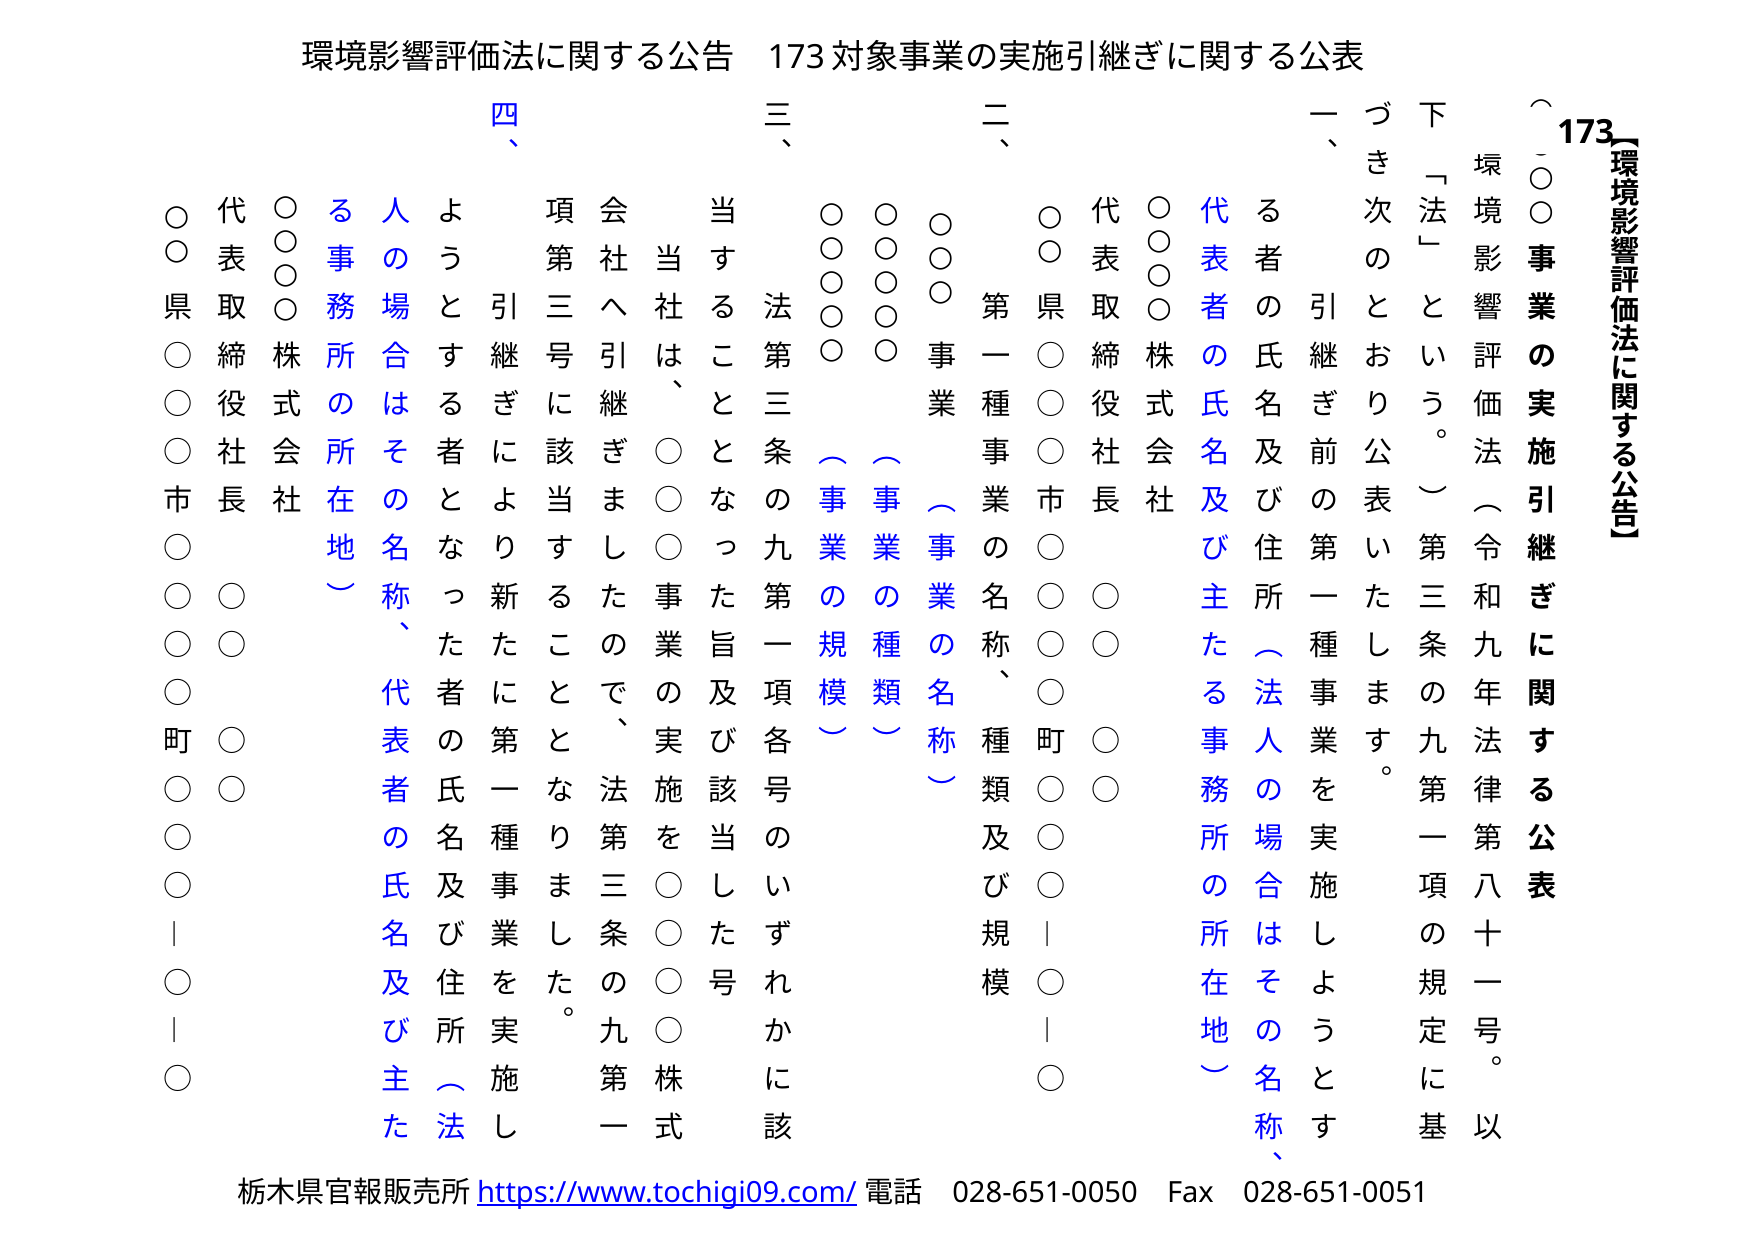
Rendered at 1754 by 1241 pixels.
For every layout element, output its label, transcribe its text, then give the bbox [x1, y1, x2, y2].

text ○○○○○ （事業の規模） [805, 180, 860, 1151]
text ○○○○事業の実施引継ぎに関する公表 [1515, 155, 1569, 1151]
text 環境影響評価法（令和九年法律第八十一号。以下「法」という。）第三条の九第一項の規定に基づき次のとおり公表いたします。 [1351, 89, 1515, 1151]
text ○○○○株式会社 [259, 180, 314, 1151]
text ○○県○○○市○○○○町○○○―○―○ [1024, 180, 1078, 1151]
text ○○○○株式会社 [1133, 180, 1187, 1151]
list 法第三条の九第一項各号のいずれかに該当することとなった旨及び該当した号 [696, 89, 805, 1151]
text ○○県○○○市○○○○町○○○―○―○ [150, 180, 205, 1151]
text 代表取締役社長 ○○ ○○ [205, 180, 259, 1151]
list 引継ぎ前の第一種事業を実施しようとする者の氏名及び住所（法人の場合はその名称、代表者の氏名及び主たる事務所の所在地） [1187, 89, 1351, 1151]
list 引継ぎにより新たに第一種事業を実施しようとする者となった者の氏名及び住所（法人の場合はその名称、代表者の氏名及び主たる事務所の所在地） [314, 89, 532, 1151]
text 当社は、○○○事業の実施を○○○○株式会社へ引継ぎましたので、法第三条の九第一項第三号に該当することとなりました。 [532, 186, 696, 1151]
text ○○○事業 （事業の名称） [914, 180, 969, 1151]
list 第一種事業の名称、種類及び規模 [969, 89, 1024, 1151]
text ○○○○○ （事業の種類） [860, 180, 914, 1151]
text 代表取締役社長 ○○ ○○ [1078, 180, 1133, 1151]
